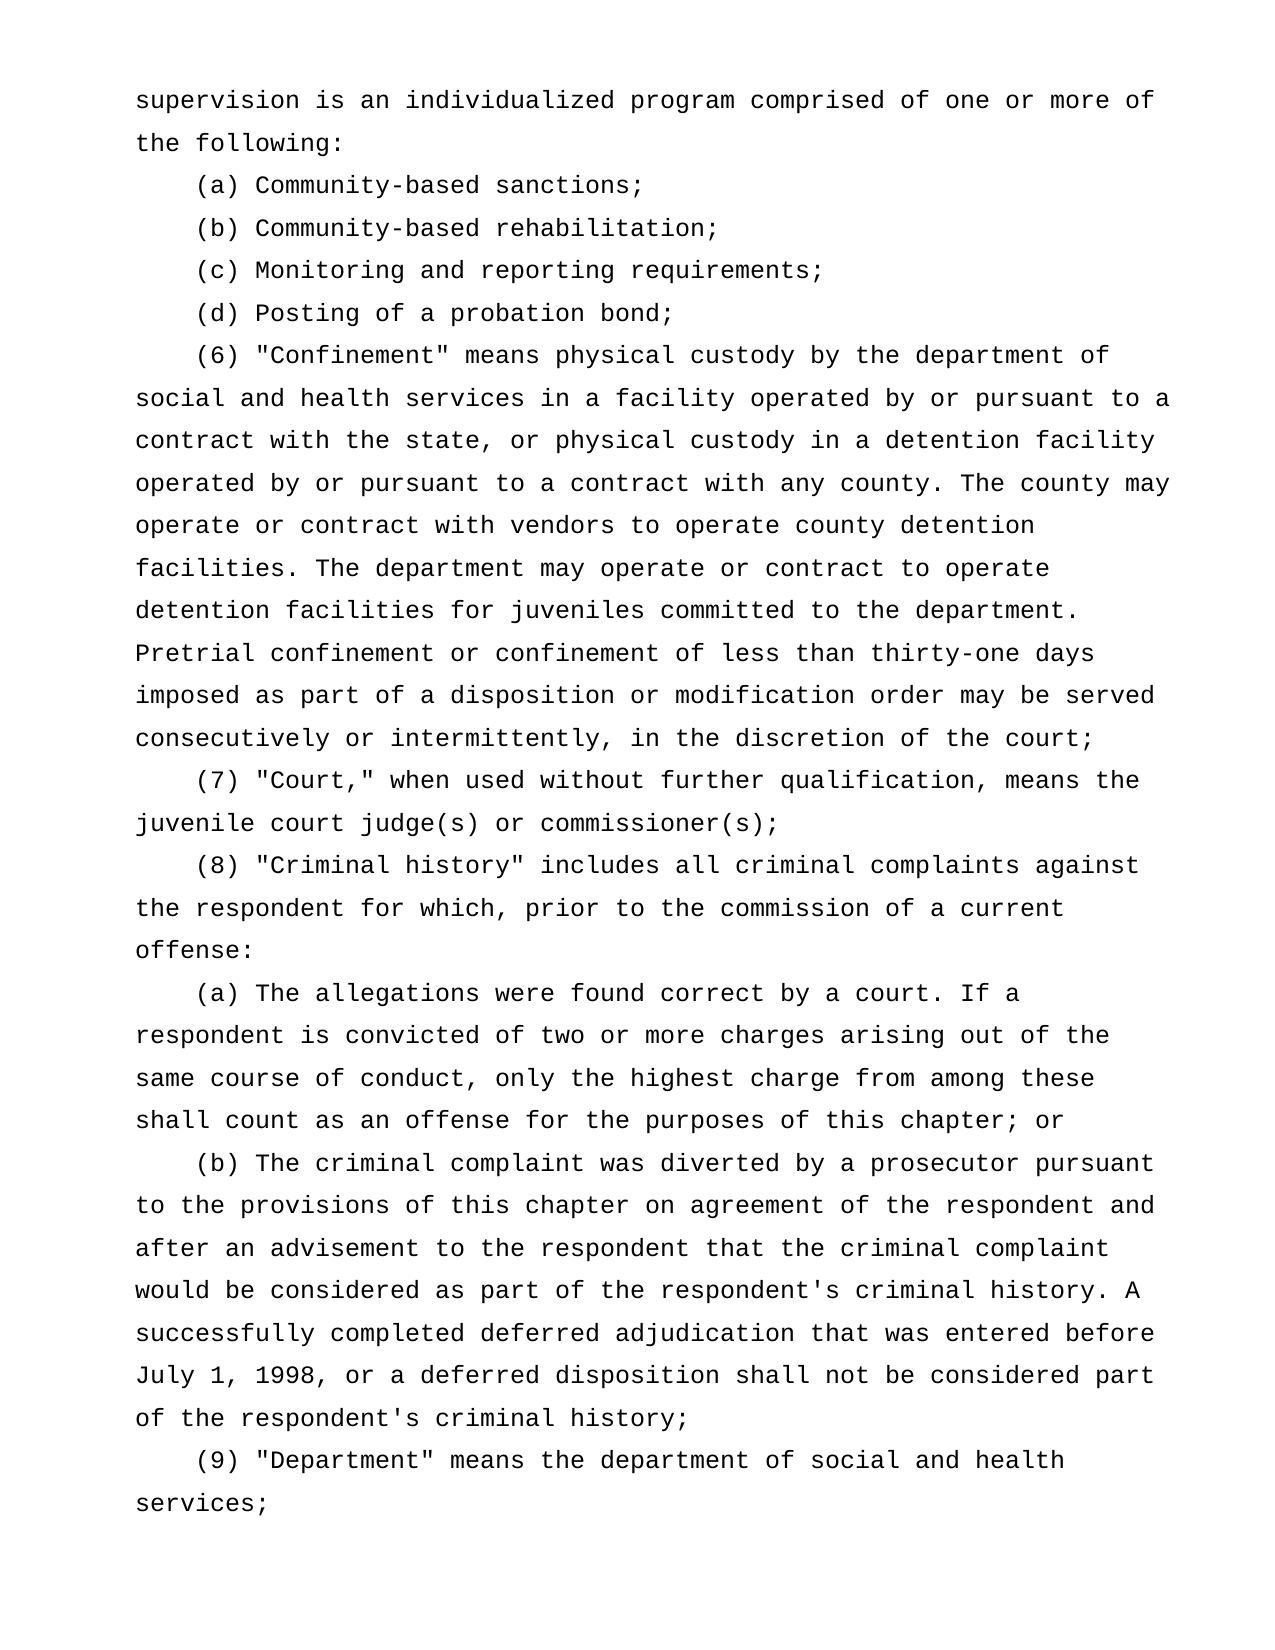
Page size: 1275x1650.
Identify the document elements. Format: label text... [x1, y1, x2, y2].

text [135, 75, 1170, 160]
text (b) The criminal complaint was diverted by a prosecutor pursuant to the provisions of this chapter on agreement of the respondent and after an advisement to the respondent that the criminal complaint would be considered as part of the respondent's criminal history. A successfully completed deferred adjudication that was entered before July 1, 1998, or a deferred disposition shall not be considered part of the respondent's criminal history; [135, 1137, 1170, 1435]
text (d) Posting of a probation bond; [135, 287, 1170, 330]
text (a) Community-based sanctions; [135, 160, 1170, 202]
text (8) "Criminal history" includes all criminal complaints against the respondent for which, prior to the commission of a current offense: [135, 840, 1170, 967]
text (7) "Court," when used without further qualification, means the juvenile court judge(s) or commissioner(s); [135, 755, 1170, 840]
text (b) Community-based rehabilitation; [135, 202, 1170, 245]
text (c) Monitoring and reporting requirements; [135, 245, 1170, 287]
text (6) "Confinement" means physical custody by the department of social and health services in a facility operated by or pursuant to a contract with the state, or physical custody in a detention facility operated by or pursuant to a contract with any county. The county may operate or contract with vendors to operate county detention facilities. The department may operate or contract to operate detention facilities for juveniles committed to the department. Pretrial confinement or confinement of less than thirty-one days imposed as part of a disposition or modification order may be served consecutively or intermittently, in the discretion of the court; [135, 330, 1170, 755]
text (9) "Department" means the department of social and health services; [135, 1435, 1170, 1520]
text (a) The allegations were found correct by a court. If a respondent is convicted of two or more charges arising out of the same course of conduct, only the highest charge from among these shall count as an offense for the purposes of this chapter; or [135, 967, 1170, 1137]
